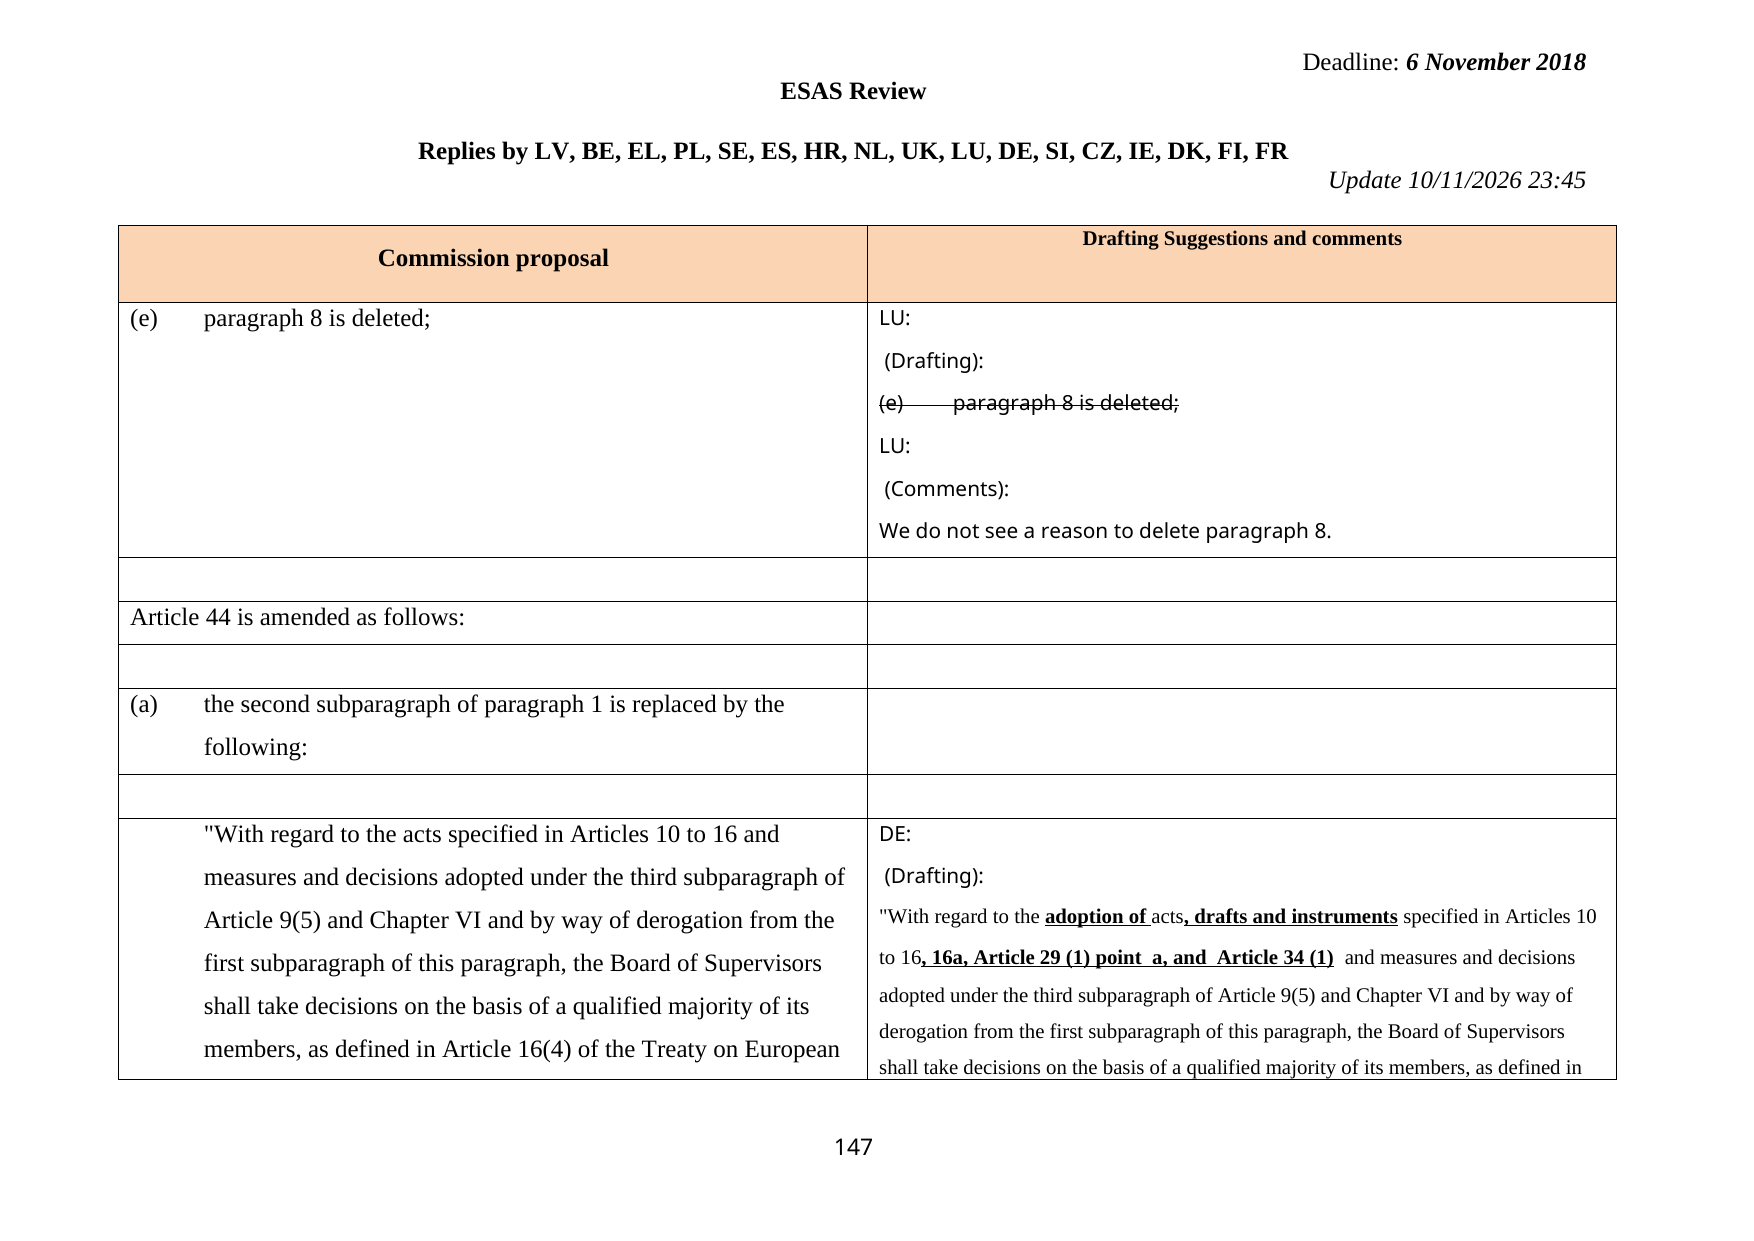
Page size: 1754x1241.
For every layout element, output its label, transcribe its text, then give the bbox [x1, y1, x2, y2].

table_cell LU: (Drafting): (e) paragraph 8 is deleted; LU: (Comments): We do not see a reason to delete paragraph 8. [868, 303, 1616, 557]
table_cell [119, 558, 867, 601]
table_header Drafting Suggestions and comments [868, 226, 1616, 302]
table_cell [868, 558, 1616, 601]
table_cell [119, 645, 867, 688]
table_cell (a) the second subparagraph of paragraph 1 is replaced by the following: [119, 689, 867, 774]
table_cell Article 44 is amended as follows: [119, 602, 867, 644]
table_cell [868, 689, 1616, 774]
table_cell [868, 602, 1616, 644]
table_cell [868, 819, 1616, 1079]
table_cell (e) paragraph 8 is deleted; [119, 303, 867, 557]
table_cell [868, 645, 1616, 688]
table_cell [119, 775, 867, 818]
table_cell [868, 775, 1616, 818]
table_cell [119, 819, 867, 1079]
table_header Commission proposal [119, 226, 867, 302]
